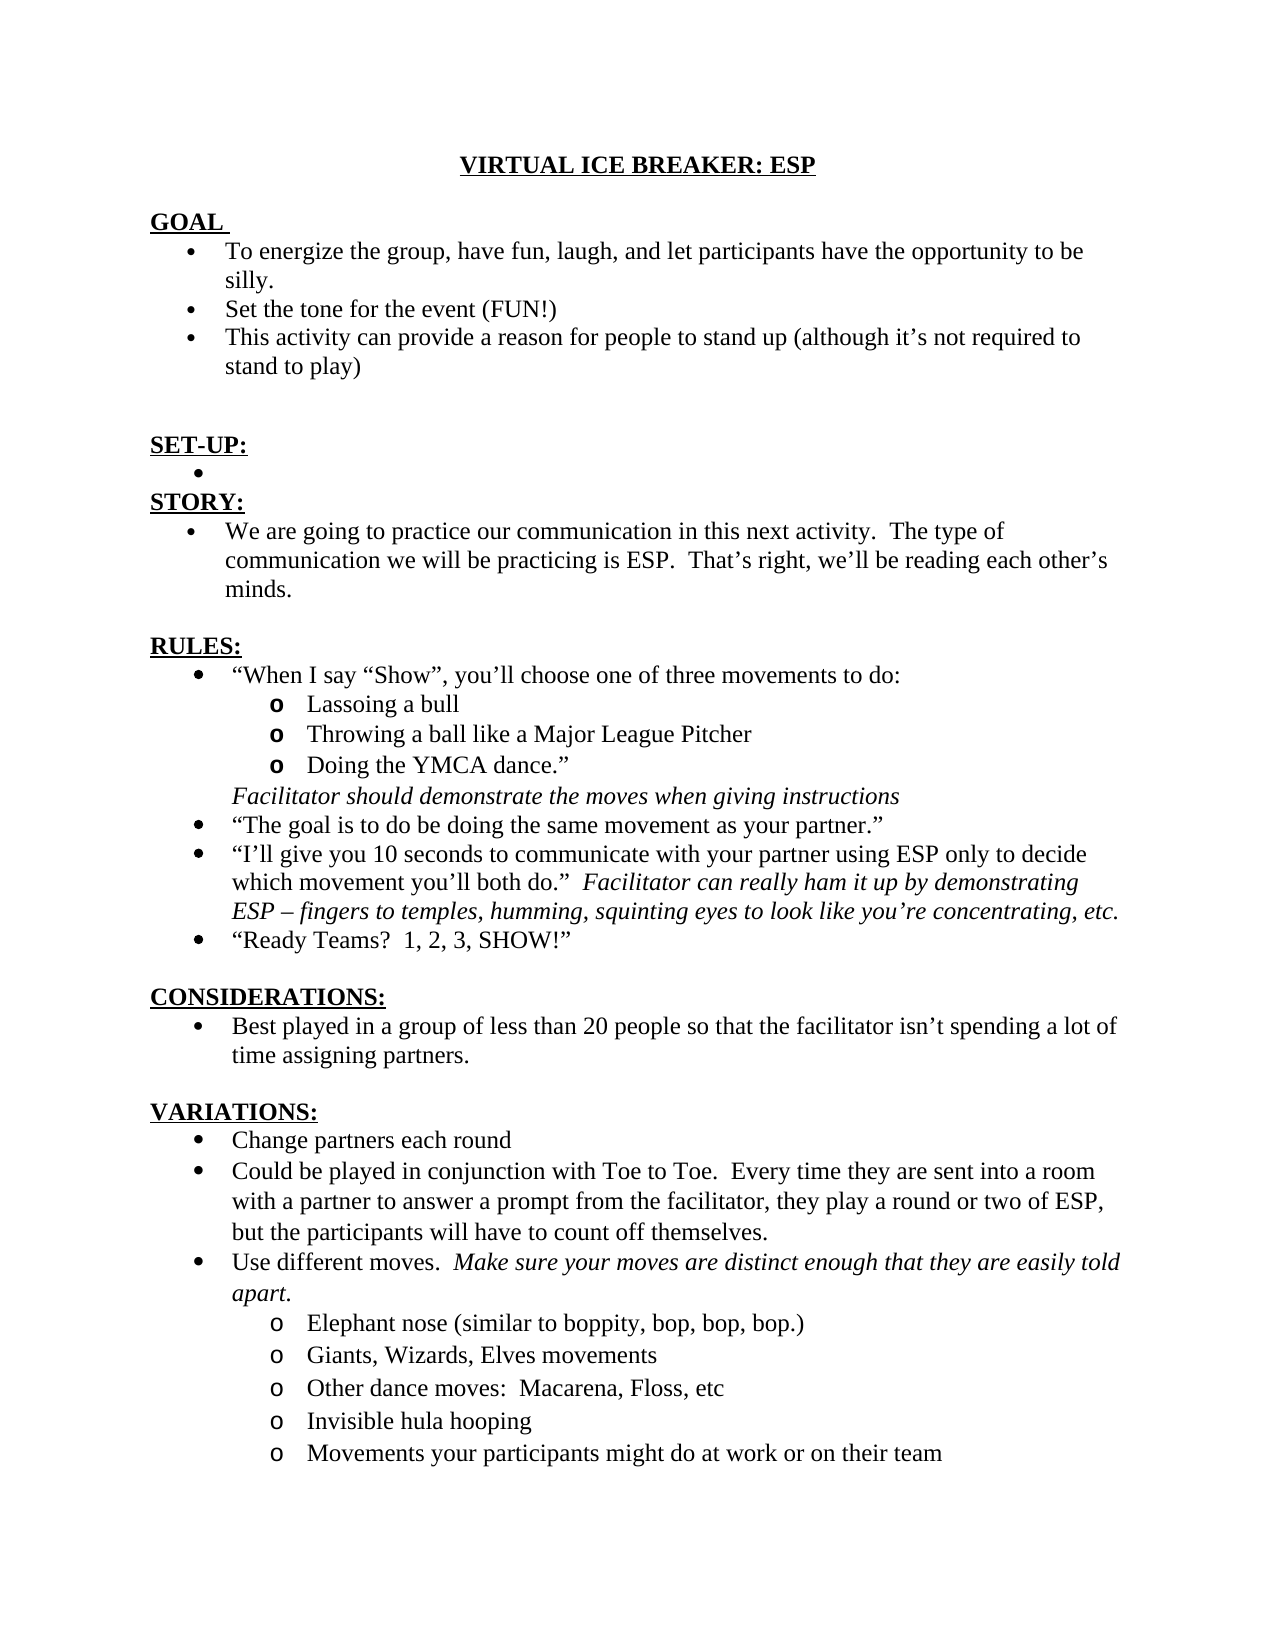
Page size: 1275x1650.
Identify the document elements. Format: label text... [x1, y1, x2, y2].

list Invisible hula hooping [269, 1406, 1125, 1437]
list Lassoing a bull [269, 689, 1125, 719]
list To energize the group, have fun, laugh, and let participants have the opportunity to be silly. [187, 236, 1125, 294]
text CONSIDERATIONS: [150, 982, 1125, 1011]
list We are going to practice our communication in this next activity. The type of communication we will be practicing is ESP. That’s right, we’ll be reading each other’s minds. [187, 516, 1125, 602]
list “When I say “Show”, you’ll choose one of three movements to do: [194, 660, 1125, 689]
list Could be played in conjunction with Toe to Toe. Every time they are sent into a room with a partner to answer a prompt from the facilitator, they play a round or two of ESP, but the participants will have to count off themselves. [194, 1156, 1125, 1246]
list Set the tone for the event (FUN!) [187, 294, 1125, 322]
list Best played in a group of less than 20 people so that the facilitator isn’t spending a lot of time assigning partners. [194, 1011, 1125, 1069]
list Use different moves. Make sure your moves are distinct enough that they are easily told apart. [194, 1247, 1125, 1306]
text Facilitator should demonstrate the moves when giving instructions [232, 781, 1125, 810]
text RULES: [150, 631, 1125, 660]
list Movements your participants might do at work or on their team [269, 1438, 1125, 1469]
list Giants, Wizards, Elves movements [269, 1341, 1125, 1371]
list “Ready Teams? 1, 2, 3, SHOW!” [194, 925, 1125, 954]
list Throwing a ball like a Major League Pitcher [269, 719, 1125, 750]
list This activity can provide a reason for people to stand up (although it’s not required to stand to play) [187, 322, 1125, 380]
list Other dance moves: Macarena, Floss, etc [269, 1373, 1125, 1404]
list “I’ll give you 10 seconds to communicate with your partner using ESP only to decide which movement you’ll both do.” Facilitator can really ham it up by demonstrating ESP – fingers to temples, humming, squinting eyes to look like you’re concentrating, etc. [194, 839, 1125, 925]
text GOAL [150, 207, 1125, 236]
list Doing the YMCA dance.” [269, 750, 1125, 781]
text VARIATIONS: [150, 1097, 1125, 1126]
list Elephant nose (similar to boppity, bop, bop, bop.) [269, 1308, 1125, 1339]
text SET-UP: [150, 430, 1125, 459]
text STORY: [150, 487, 1125, 516]
list Change partners each round [194, 1126, 1125, 1154]
text VIRTUAL ICE BREAKER: ESP [150, 150, 1125, 179]
list “The goal is to do be doing the same movement as your partner.” [194, 810, 1125, 839]
